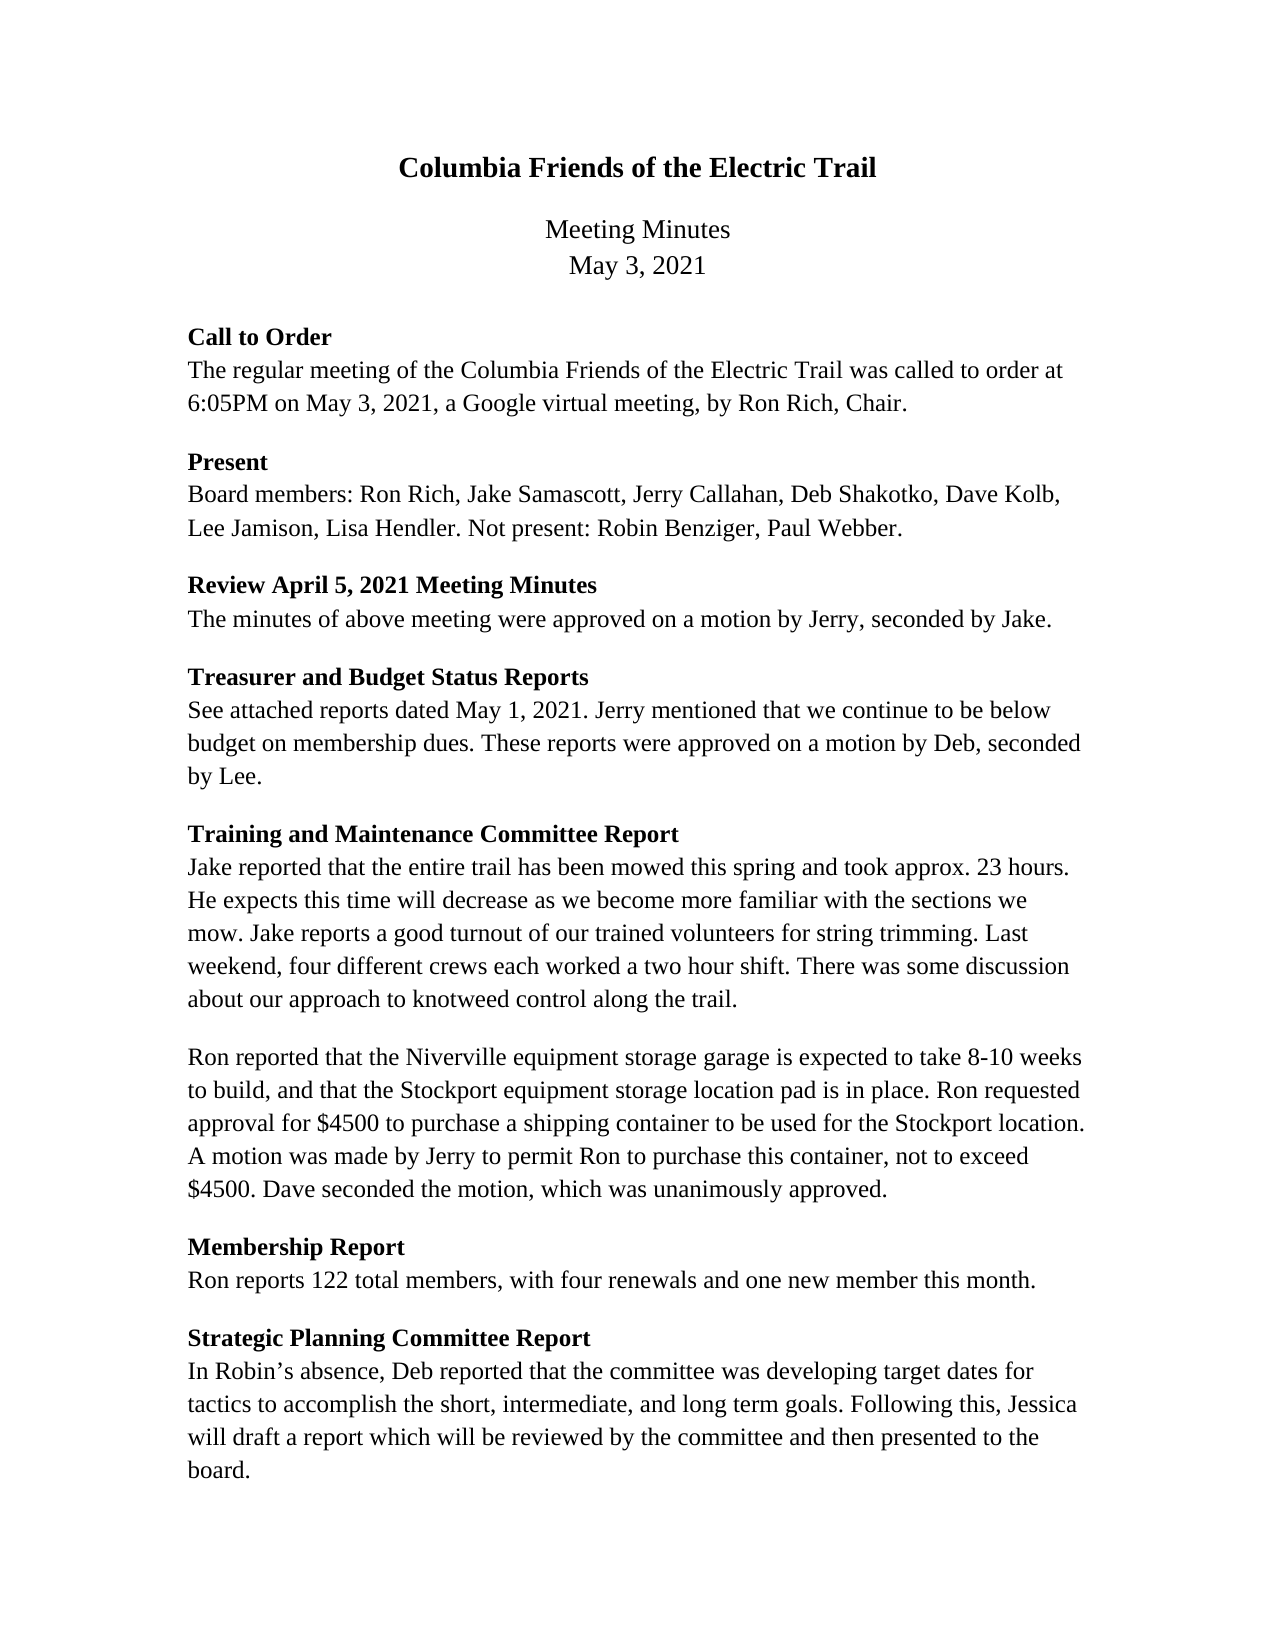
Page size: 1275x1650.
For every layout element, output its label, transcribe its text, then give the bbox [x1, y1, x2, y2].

subtitle Review April 5, 2021 Meeting Minutes [187, 571, 1087, 599]
text The minutes of above meeting were approved on a motion by Jerry, seconded by Jake. [187, 604, 1087, 632]
text In Robin’s absence, Deb reported that the committee was developing target dates for tactics to accomplish the short, intermediate, and long term goals. Following this, Jessica will draft a report which will be reviewed by the committee and then presented to the board. [187, 1356, 1087, 1484]
text Board members: Ron Rich, Jake Samascott, Jerry Callahan, Deb Shakotko, Dave Kolb, Lee Jamison, Lisa Hendler. Not present: Robin Benziger, Paul Webber. [187, 479, 1087, 541]
text 6:05PM , a Google virtual meeting, by Ron Rich, Chair. [187, 356, 1087, 417]
subtitle Training and Maintenance Committee Report [187, 819, 1087, 847]
text Ron reported that the Niverville equipment storage garage is expected to take 8-10 weeks to build, and that the Stockport equipment storage location pad is in place. Ron requested approval for $4500 to purchase a shipping container to be used for the Stockport location. A motion was made by Jerry to permit Ron to purchase this container, not to exceed $4500. Dave seconded the motion, which was unanimously approved. [187, 1042, 1087, 1203]
subtitle Call to Order [187, 322, 1087, 351]
text Ron reports 122 total members, with four renewals and one new member this month. [187, 1265, 1087, 1294]
subtitle Strategic Planning Committee Report [187, 1323, 1087, 1352]
text See attached reports dated May 1, 2021. Jerry mentioned that we continue to be below budget on membership dues. These reports were approved on a motion by Deb, seconded by Lee. [187, 695, 1087, 789]
subtitle Membership Report [187, 1232, 1087, 1261]
text Jake reported that the entire trail has been mowed this spring and took approx. 23 hours. He expects this time will decrease as we become more familiar with the sections we mow. Jake reports a good turnout of our trained volunteers for string trimming. Last weekend, four different crews each worked a two hour shift. There was some discussion about our approach to knotweed control along the trail. [187, 852, 1087, 1013]
subtitle Treasurer and Budget Status Reports [187, 662, 1087, 690]
